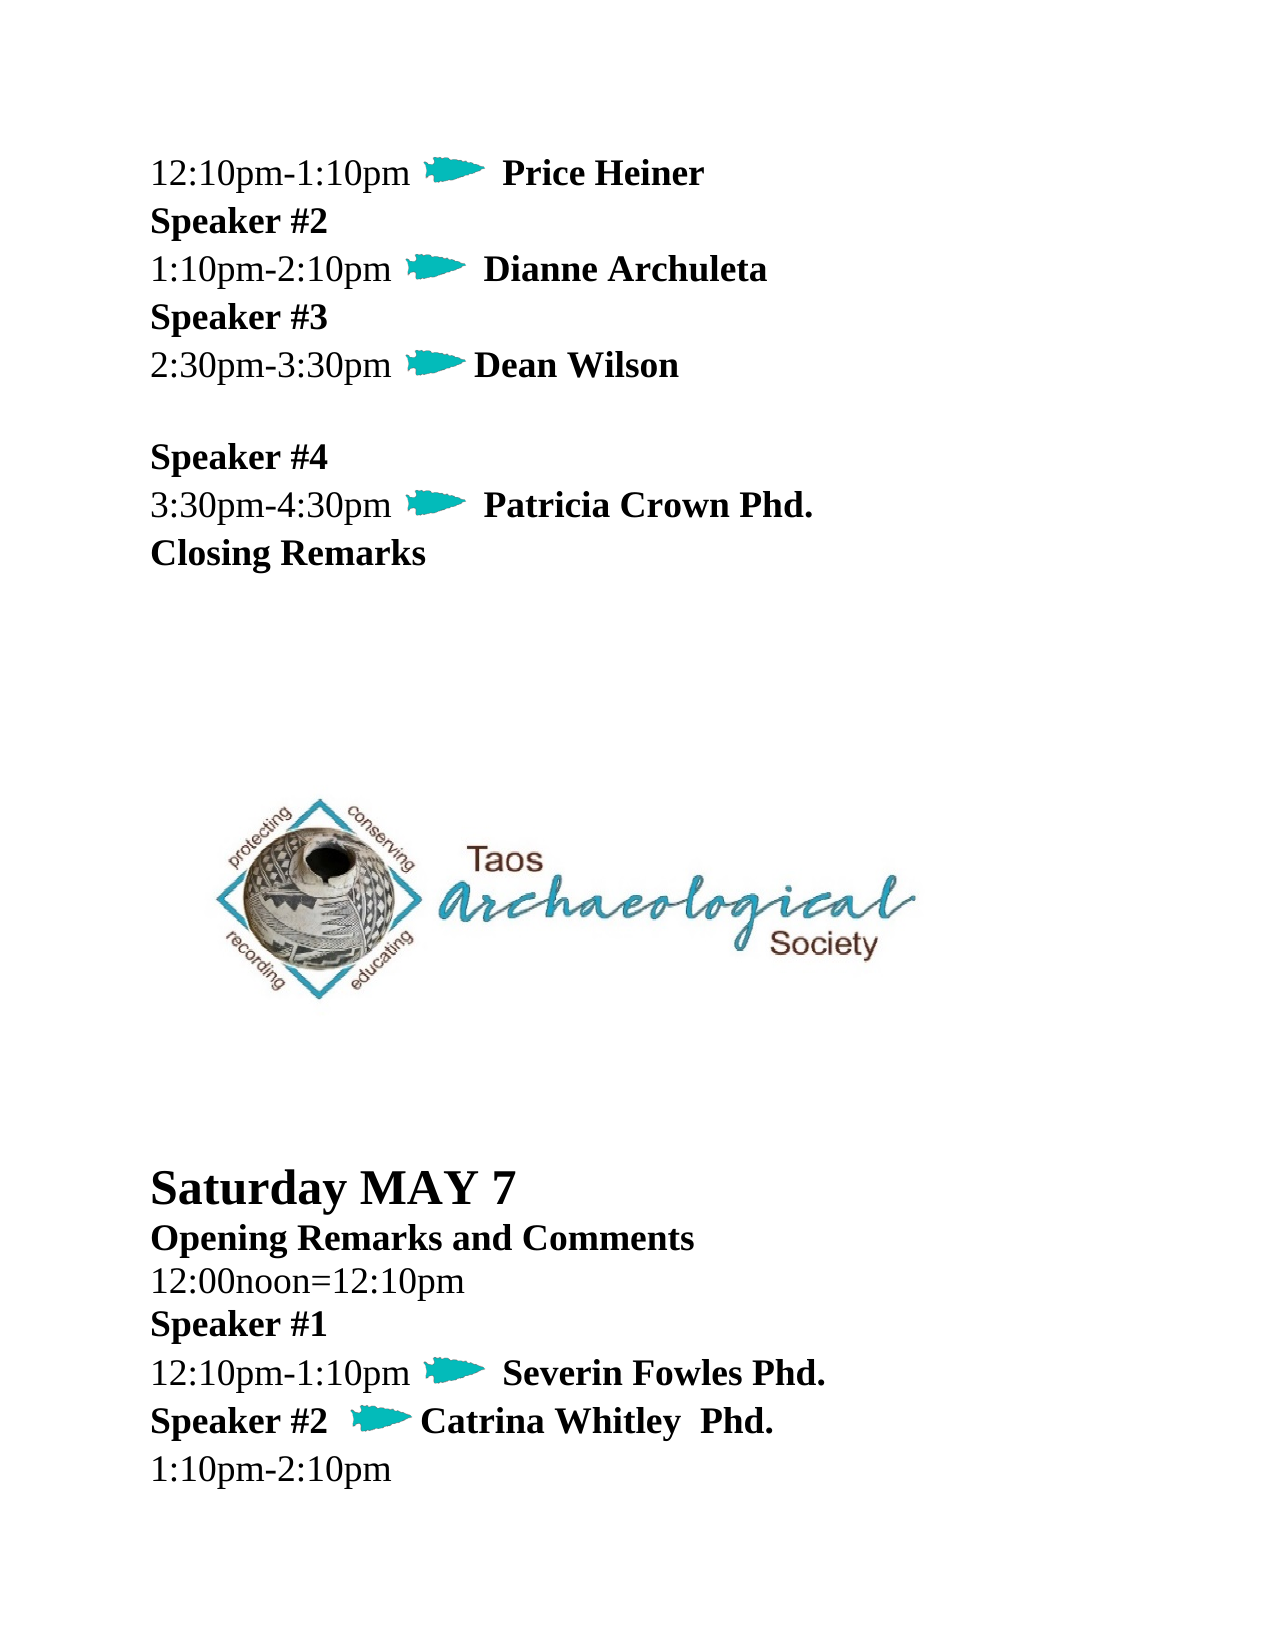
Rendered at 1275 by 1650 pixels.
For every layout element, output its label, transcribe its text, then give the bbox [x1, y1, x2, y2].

picture [401, 346, 468, 378]
text 12:10pm-1:10pm Price Heiner [150, 150, 1125, 193]
text Speaker #3 [150, 295, 1125, 338]
text Opening Remarks and Comments [150, 1216, 1125, 1259]
picture [150, 639, 951, 1159]
picture [401, 486, 468, 518]
text 3:30pm-4:30pm Patricia Crown Phd. [150, 482, 1125, 526]
text 1:10pm-2:10pm Dianne Archuleta [150, 246, 1125, 289]
text Speaker #1 [150, 1302, 1125, 1345]
text Closing Remarks [150, 531, 1125, 574]
text 12:10pm-1:10pm Severin Fowles Phd. [150, 1350, 1125, 1393]
text Speaker #2 [150, 198, 1125, 241]
picture [346, 1402, 414, 1434]
text 2:30pm-3:30pm Dean Wilson [150, 343, 1125, 386]
text 1:10pm-2:10pm [150, 1447, 1125, 1490]
text Saturday MAY 7 [150, 1134, 1125, 1216]
text 12:00noon=12:10pm [150, 1259, 1125, 1302]
picture [419, 1353, 487, 1386]
picture [401, 250, 468, 282]
text Speaker #4 [150, 434, 1125, 477]
text Speaker #2 Catrina Whitley Phd. [150, 1398, 1125, 1441]
picture [419, 153, 487, 185]
